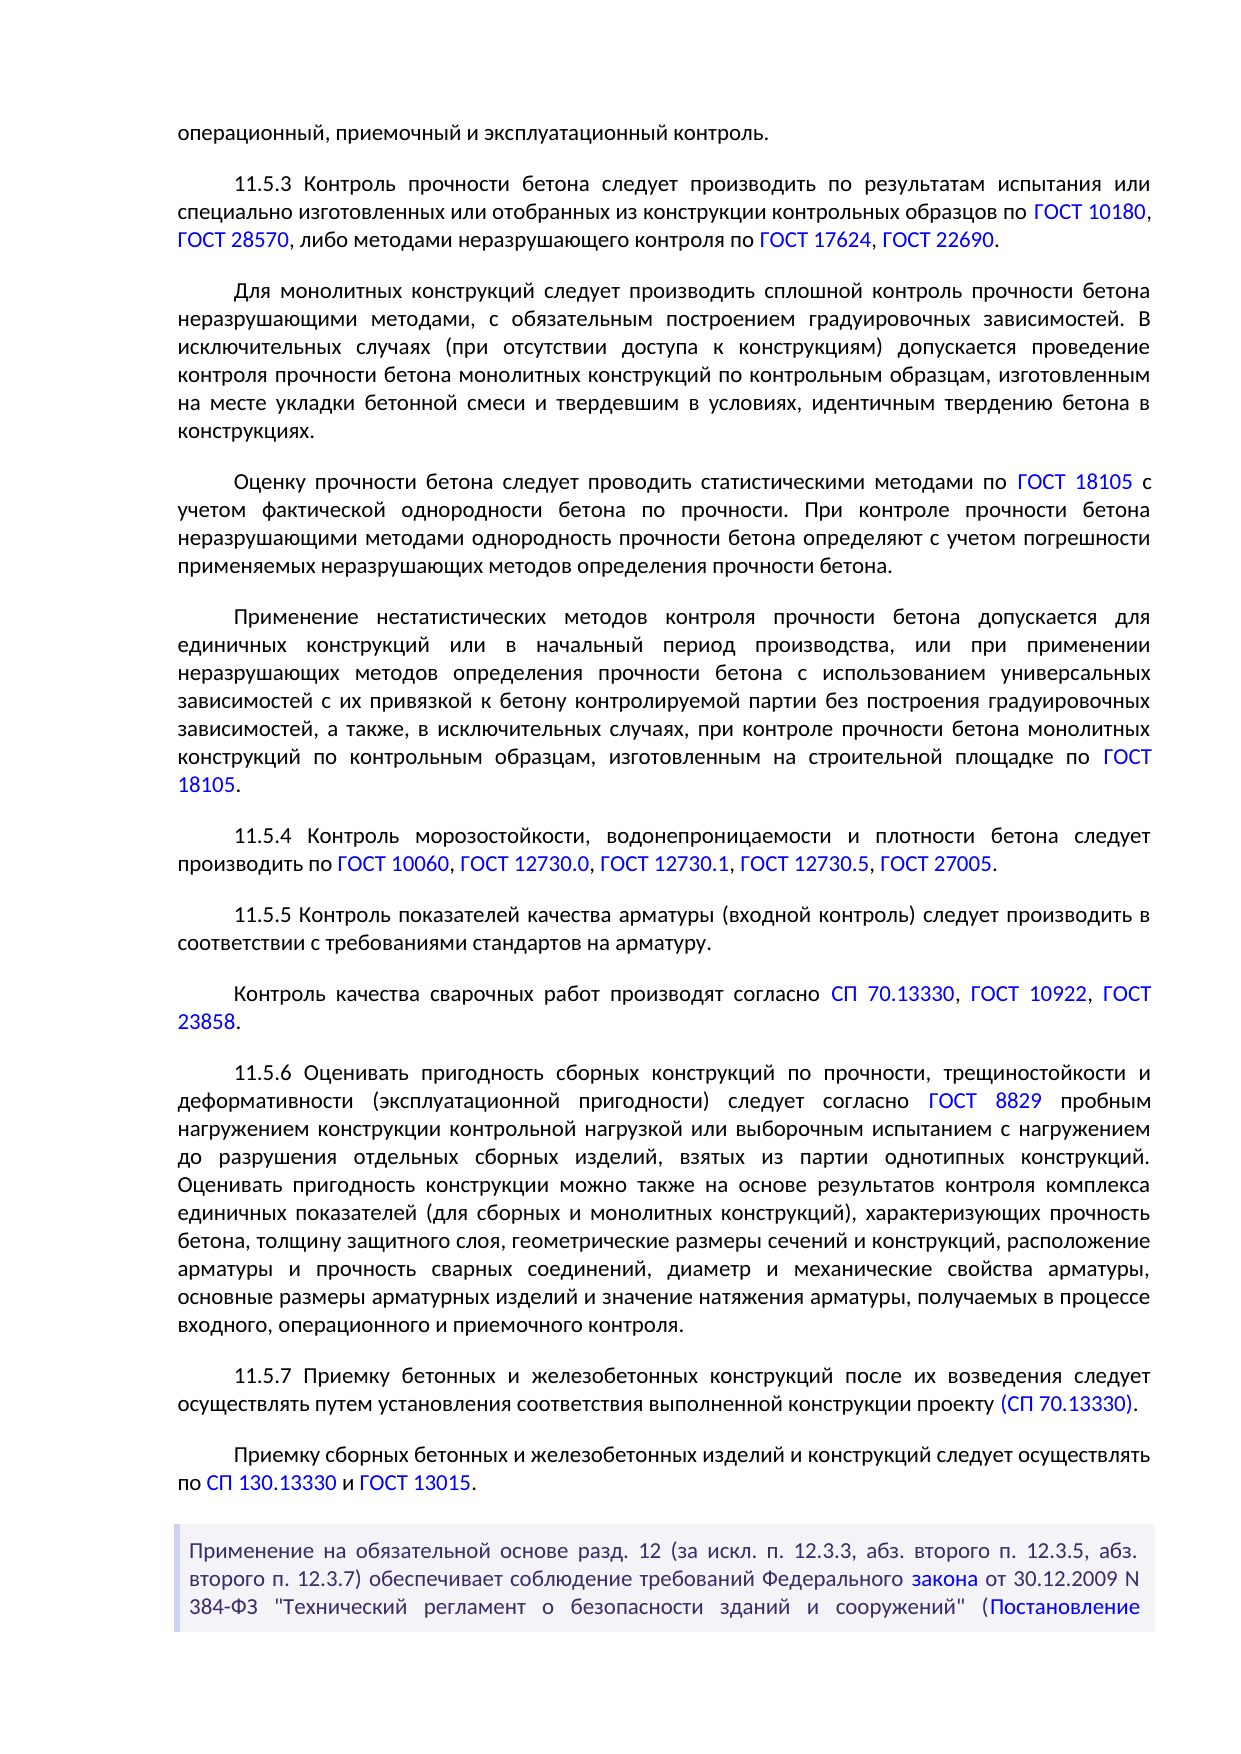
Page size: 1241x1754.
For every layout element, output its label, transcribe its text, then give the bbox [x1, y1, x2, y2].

text Приемку сборных бетонных и железобетонных изделий и конструкций следует осуществлять по СП 130.13330 и ГОСТ 13015. [177, 1440, 1152, 1496]
text Применение нестатистических методов контроля прочности бетона допускается для единичных конструкций или в начальный период производства, или при применении неразрушающих методов определения прочности бетона с использованием универсальных зависимостей с их привязкой к бетону контролируемой партии без построения градуировочных зависимостей, а также, в исключительных случаях, при контроле прочности бетона монолитных конструкций по контрольным образцам, изготовленным на строительной площадке по ГОСТ 18105. [177, 602, 1152, 798]
text 11.5.4 Контроль морозостойкости, водонепроницаемости и плотности бетона следует производить по ГОСТ 10060, ГОСТ 12730.0, ГОСТ 12730.1, ГОСТ 12730.5, ГОСТ 27005. [177, 821, 1152, 877]
text Для монолитных конструкций следует производить сплошной контроль прочности бетона неразрушающими методами, с обязательным построением градуировочных зависимостей. В исключительных случаях (при отсутствии доступа к конструкциям) допускается проведение контроля прочности бетона монолитных конструкций по контрольным образцам, изготовленным на месте укладки бетонной смеси и твердевшим в условиях, идентичным твердению бетона в конструкциях. [177, 276, 1152, 444]
text Контроль качества сварочных работ производят согласно СП 70.13330, ГОСТ 10922, ГОСТ 23858. [177, 979, 1152, 1035]
text 11.5.5 Контроль показателей качества арматуры (входной контроль) следует производить в соответствии с требованиями стандартов на арматуру. [177, 900, 1152, 956]
text 11.5.7 Приемку бетонных и железобетонных конструкций после их возведения следует осуществлять путем установления соответствия выполненной конструкции проекту (СП 70.13330). [177, 1361, 1152, 1417]
text 11.5.6 Оценивать пригодность сборных конструкций по прочности, трещиностойкости и деформативности (эксплуатационной пригодности) следует согласно ГОСТ 8829 пробным нагружением конструкции контрольной нагрузкой или выборочным испытанием с нагружением до разрушения отдельных сборных изделий, взятых из партии однотипных конструкций. Оценивать пригодность конструкции можно также на основе результатов контроля комплекса единичных показателей (для сборных и монолитных конструкций), характеризующих прочность бетона, толщину защитного слоя, геометрические размеры сечений и конструкций, расположение арматуры и прочность сварных соединений, диаметр и механические свойства арматуры, основные размеры арматурных изделий и значение натяжения арматуры, получаемых в процессе входного, операционного и приемочного контроля. [177, 1058, 1152, 1338]
text 11.5.3 Контроль прочности бетона следует производить по результатам испытания или специально изготовленных или отобранных из конструкции контрольных образцов по ГОСТ 10180, ГОСТ 28570, либо методами неразрушающего контроля по ГОСТ 17624, ГОСТ 22690. [177, 169, 1152, 253]
text Оценку прочности бетона следует проводить статистическими методами по ГОСТ 18105 с учетом фактической однородности бетона по прочности. При контроле прочности бетона неразрушающими методами однородность прочности бетона определяют с учетом погрешности применяемых неразрушающих методов определения прочности бетона. [177, 467, 1152, 579]
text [177, 118, 1152, 146]
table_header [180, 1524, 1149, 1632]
